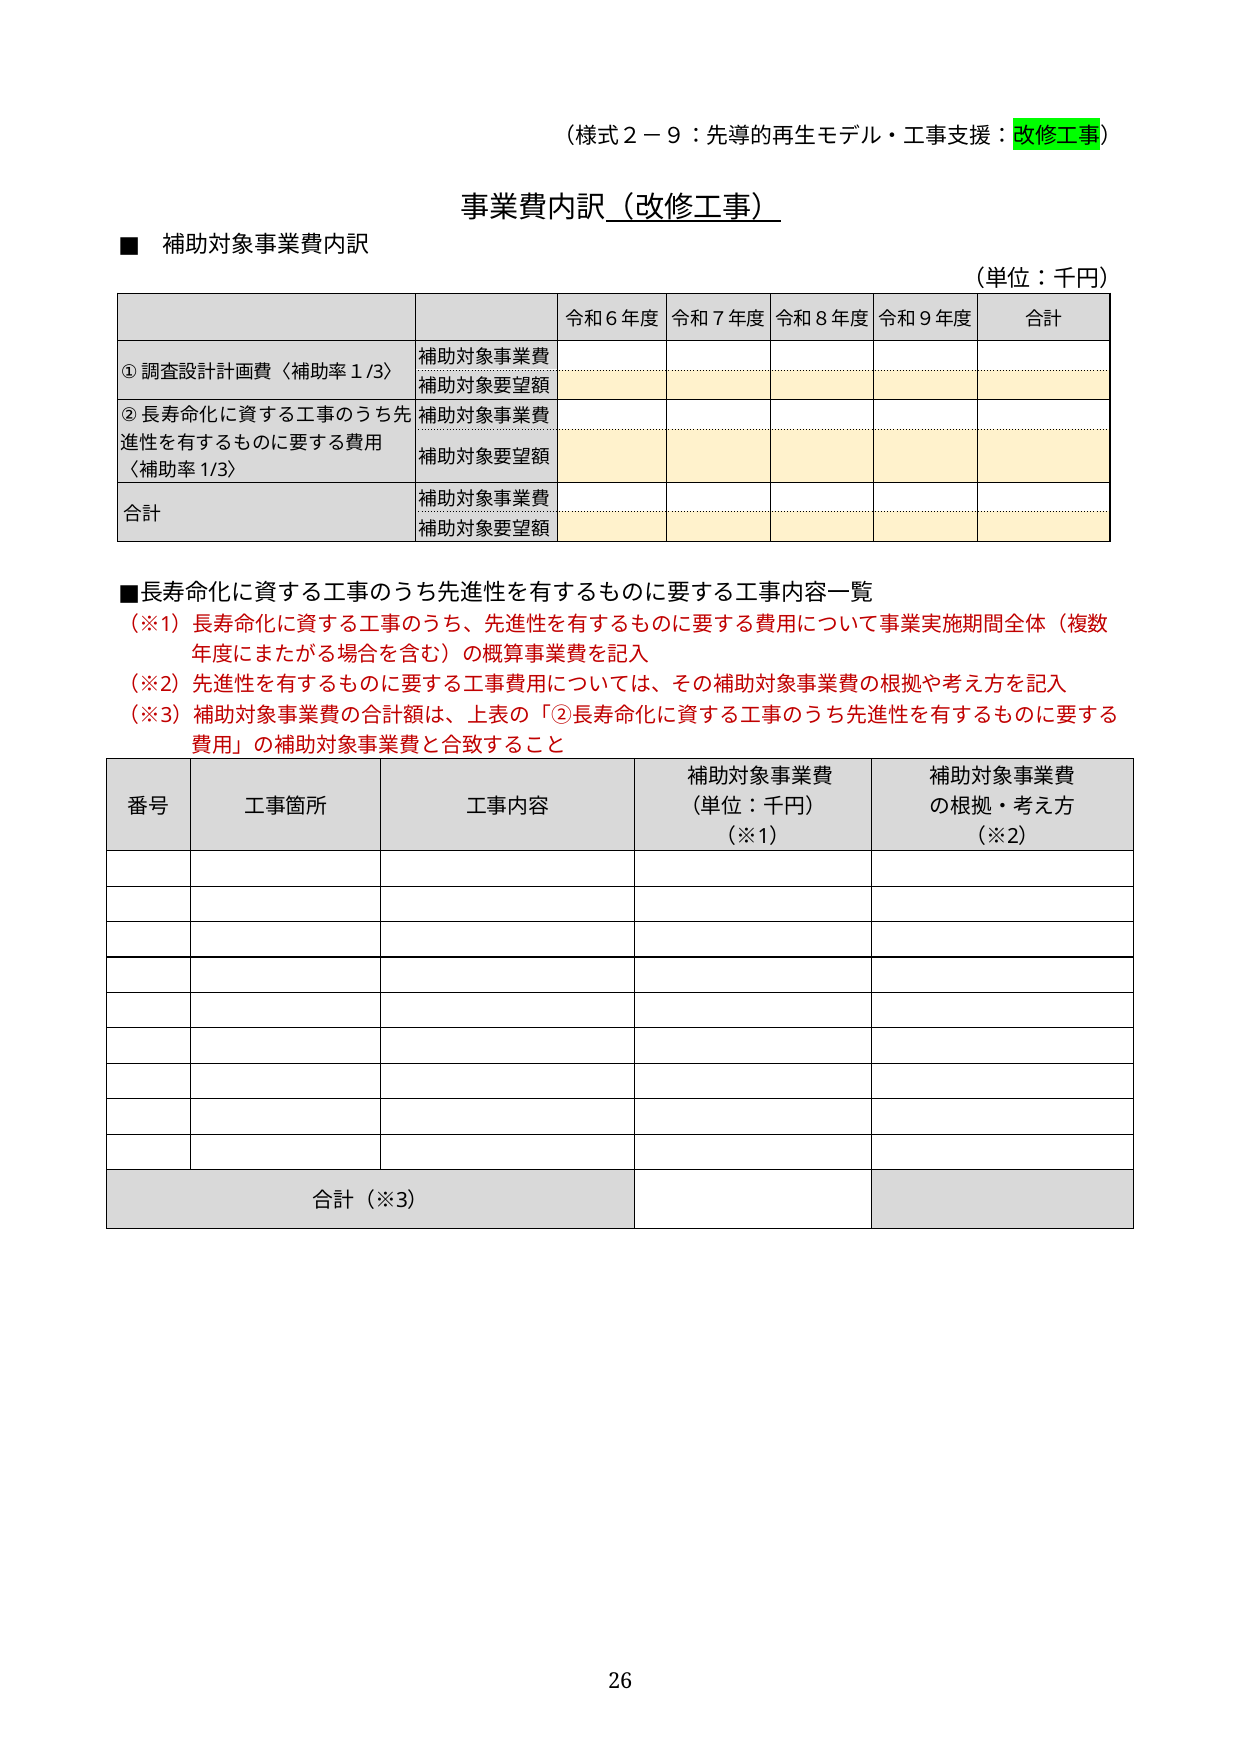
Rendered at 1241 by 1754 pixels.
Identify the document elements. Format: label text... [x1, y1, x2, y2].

table_cell [381, 1064, 634, 1098]
table_cell [107, 851, 190, 886]
table_cell [635, 958, 871, 992]
table_cell [874, 429, 977, 482]
table_cell 補助対象要望額 [416, 370, 557, 399]
table_cell [381, 1028, 634, 1063]
table_cell 補助対象要望額 [416, 511, 557, 541]
table_cell [191, 1028, 380, 1063]
table_cell [978, 483, 1109, 511]
table_cell [191, 1135, 380, 1169]
table_header 令和９年度 [874, 294, 977, 340]
text ■長寿命化に資する工事のうち先進性を有するものに要する工事内容一覧 [118, 574, 1122, 607]
table_cell [978, 429, 1109, 482]
table_cell [381, 922, 634, 956]
table_cell [191, 1064, 380, 1098]
table_cell [872, 887, 1133, 921]
table_cell [191, 851, 380, 886]
table_cell [635, 851, 871, 886]
table_cell [874, 400, 977, 429]
table_cell [635, 993, 871, 1027]
table_cell [191, 922, 380, 956]
table_cell [872, 1028, 1133, 1063]
table_cell [107, 993, 190, 1027]
table_cell [872, 958, 1133, 992]
table_cell [191, 993, 380, 1027]
table_cell 補助対象事業費 [416, 400, 557, 429]
table_cell [558, 341, 666, 369]
table_header 工事箇所 [191, 759, 380, 850]
table_cell 合計 [118, 483, 415, 541]
table_cell [635, 1135, 871, 1169]
table_cell [107, 1064, 190, 1098]
table_cell 合計（※3） [107, 1170, 634, 1228]
table_cell [978, 400, 1109, 429]
table_cell [558, 511, 666, 541]
table_cell [872, 1064, 1133, 1098]
table_cell [107, 1099, 190, 1133]
table_header 番号 [107, 759, 190, 850]
table_cell [191, 1099, 380, 1133]
table_cell [771, 370, 873, 399]
table_cell ②長寿命化に資する工事のうち先進性を有するものに要する費用 〈補助率1/3〉 [118, 400, 415, 482]
table_cell ①調査設計計画費〈補助率１/3〉 [118, 341, 415, 399]
table_cell [872, 993, 1133, 1027]
table_cell [872, 1170, 1133, 1228]
table_header 令和７年度 [667, 294, 770, 340]
table_cell [381, 851, 634, 886]
table_cell [667, 429, 770, 482]
table_cell [667, 511, 770, 541]
table_header [118, 294, 415, 340]
text （様式２－９：先導的再生モデル・工事支援：改修工事） [118, 118, 1013, 150]
table_cell [771, 483, 873, 511]
table_cell 補助対象事業費 [416, 341, 557, 369]
table_cell [667, 483, 770, 511]
table_cell [874, 341, 977, 369]
table_cell [874, 370, 977, 399]
table_cell [872, 1135, 1133, 1169]
table_cell 補助対象事業費 [416, 483, 557, 511]
text （※1）長寿命化に資する工事のうち、先進性を有するものに要する費用について事業実施期間全体（複数年度にまたがる場合を含む）の概算事業費を記入 [118, 607, 1122, 667]
table_cell [107, 958, 190, 992]
table_cell [191, 958, 380, 992]
table_cell [872, 922, 1133, 956]
table_cell [107, 887, 190, 921]
table_cell [107, 922, 190, 956]
table_header 工事内容 [381, 759, 634, 850]
table_cell [667, 341, 770, 369]
table_header [416, 294, 557, 340]
table_cell [771, 341, 873, 369]
text ■ 補助対象事業費内訳 [118, 226, 1122, 259]
table_cell [635, 1099, 871, 1133]
table_cell [667, 400, 770, 429]
table_cell [558, 370, 666, 399]
table_cell [978, 370, 1109, 399]
text 事業費内訳（改修工事） [118, 184, 1122, 226]
text （※3）補助対象事業費の合計額は、上表の「②長寿命化に資する工事のうち先進性を有するものに要する費用」の補助対象事業費と合致すること [118, 698, 1122, 758]
table_cell [635, 1028, 871, 1063]
table_cell [381, 1099, 634, 1133]
table_cell [667, 370, 770, 399]
table_cell [558, 483, 666, 511]
table_cell [381, 958, 634, 992]
table_header 補助対象事業費 の根拠・考え方 （※2） [872, 759, 1133, 850]
table_cell [107, 1028, 190, 1063]
text （単位：千円） [118, 259, 1122, 293]
table_cell [381, 993, 634, 1027]
table_cell [107, 1135, 190, 1169]
table_cell [635, 1064, 871, 1098]
table_cell [191, 887, 380, 921]
table_cell [635, 1170, 871, 1228]
table_cell [874, 511, 977, 541]
table_cell [381, 1135, 634, 1169]
table_cell [874, 483, 977, 511]
table_header 合計 [978, 294, 1109, 340]
text （※2）先進性を有するものに要する工事費用については、その補助対象事業費の根拠や考え方を記入 [118, 667, 1122, 698]
table_cell [978, 511, 1109, 541]
table_cell [872, 1099, 1133, 1133]
table_header 令和８年度 [771, 294, 873, 340]
table_cell [635, 922, 871, 956]
table_cell [872, 851, 1133, 886]
table_cell [978, 341, 1109, 369]
table_header 令和６年度 [558, 294, 666, 340]
table_cell [635, 887, 871, 921]
table_cell [381, 887, 634, 921]
table_cell [771, 511, 873, 541]
table_cell [771, 400, 873, 429]
table_cell [771, 429, 873, 482]
table_cell [558, 429, 666, 482]
table_cell [558, 400, 666, 429]
table_header 補助対象事業費 （単位：千円） （※1） [635, 759, 871, 850]
table_cell 補助対象要望額 [416, 429, 557, 482]
